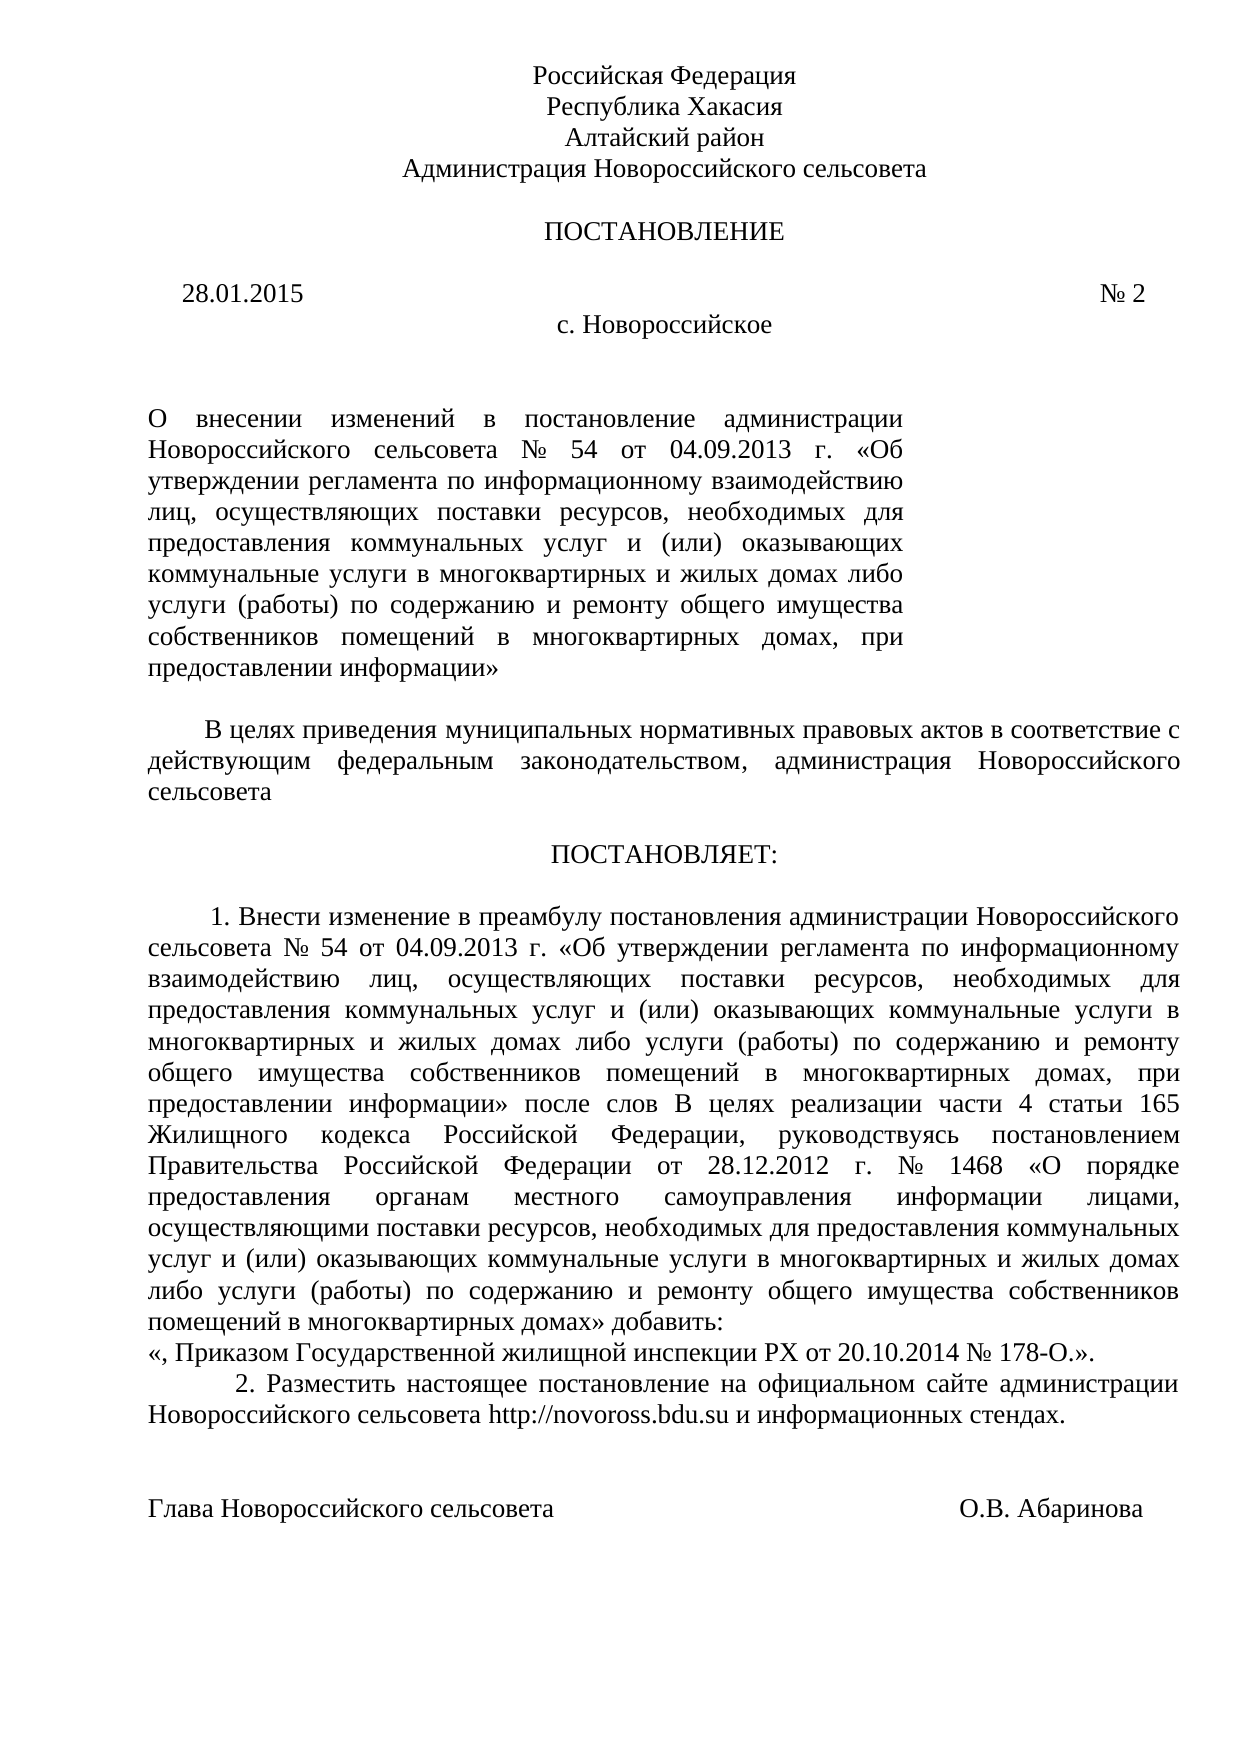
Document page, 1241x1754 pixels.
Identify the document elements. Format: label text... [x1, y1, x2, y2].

text с. Новороссийское [148, 308, 1181, 339]
text ПОСТАНОВЛЕНИЕ [148, 215, 1181, 246]
text В целях приведения муниципальных нормативных правовых актов в соответствие с действующим федеральным законодательством, администрация Новороссийского сельсовета [148, 713, 1181, 807]
subtitle Российская Федерация [148, 59, 1181, 90]
text 2. Разместить настоящее постановление на официальном сайте администрации Новороссийского сельсовета http://novoross.bdu.su и информационных стендах. [148, 1367, 1181, 1429]
text Администрация Новороссийского сельсовета [148, 152, 1181, 184]
text Глава Новороссийского сельсовета О.В. Абаринова [148, 1492, 1181, 1523]
text ПОСТАНОВЛЯЕТ: [148, 838, 1181, 869]
table_header О внесении изменений в постановление администрации Новороссийского сельсовета № 54 от 04.09.2013 г. «Об утверждении регламента по информационному взаимодействию лиц, осуществляющих поставки ресурсов, необходимых для предоставления коммунальных услуг и (или) оказывающих коммунальные услуги в многоквартирных и жилых домах либо услуги (работы) по содержанию и ремонту общего имущества собственников помещений в многоквартирных домах, при предоставлении информации» [136, 402, 916, 682]
text 28.01.2015 № 2 [148, 277, 1181, 308]
text «, Приказом Государственной жилищной инспекции РХ от 20.10.2014 № 178-О.». [148, 1336, 1181, 1367]
text 1. Внести изменение в преамбулу постановления администрации Новороссийского сельсовета № 54 от 04.09.2013 г. «Об утверждении регламента по информационному взаимодействию лиц, осуществляющих поставки ресурсов, необходимых для предоставления коммунальных услуг и (или) оказывающих коммунальные услуги в многоквартирных и жилых домах либо услуги (работы) по содержанию и ремонту общего имущества собственников помещений в многоквартирных домах, при предоставлении информации» после слов В целях реализации части 4 статьи 165 Жилищного кодекса Российской Федерации, руководствуясь постановлением Правительства Российской Федерации от 28.12.2012 г. № 1468 «О порядке предоставления органам местного самоуправления информации лицами, осуществляющими поставки ресурсов, необходимых для предоставления коммунальных услуг и (или) оказывающих коммунальные услуги в многоквартирных и жилых домах либо услуги (работы) по содержанию и ремонту общего имущества собственников помещений в многоквартирных домах» добавить: [148, 900, 1181, 1336]
text Республика Хакасия [148, 90, 1181, 121]
text Алтайский район [148, 121, 1181, 152]
